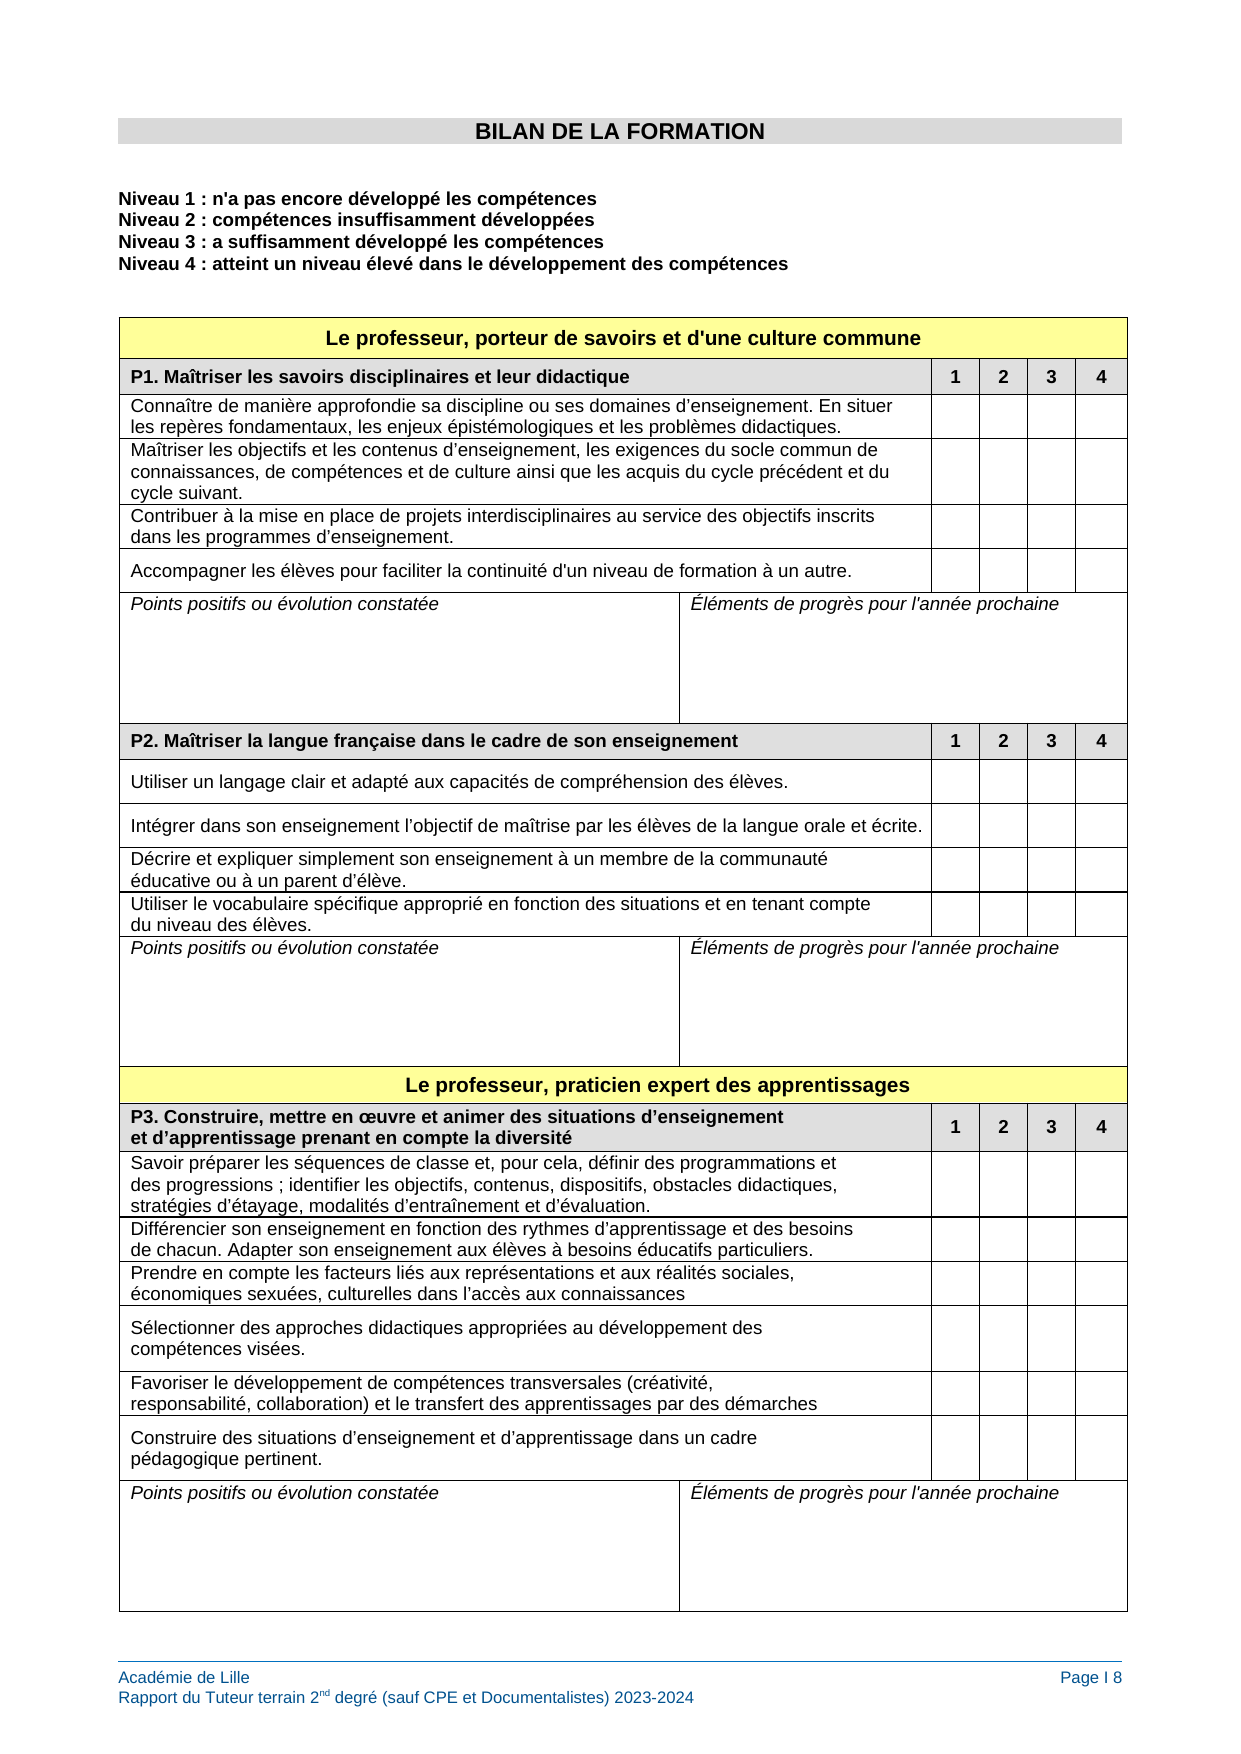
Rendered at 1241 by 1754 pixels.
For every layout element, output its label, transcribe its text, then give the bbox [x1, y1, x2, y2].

table_cell P2. Maîtriser la langue française dans le cadre de son enseignement [120, 724, 931, 759]
table_cell [980, 760, 1027, 803]
table_cell Sélectionner des approches didactiques appropriées au développement des compétences visées. [120, 1306, 931, 1371]
table_cell [1076, 439, 1127, 504]
text Niveau 4 : atteint un niveau élevé dans le développement des compétences [118, 252, 1122, 274]
table_cell Le professeur, praticien expert des apprentissages [120, 1067, 1127, 1102]
table_cell Intégrer dans son enseignement l’objectif de maîtrise par les élèves de la langue orale et écrite. [120, 804, 931, 847]
table_cell [980, 1416, 1027, 1480]
table_cell [1076, 1372, 1127, 1415]
table_cell [980, 439, 1027, 504]
table_cell [932, 439, 979, 504]
table_cell [1028, 848, 1075, 891]
table_cell 1 [932, 359, 979, 394]
table_cell 2 [980, 1104, 1027, 1151]
table_cell Savoir préparer les séquences de classe et, pour cela, définir des programmations et des progressions ; identifier les objectifs, contenus, dispositifs, obstacles didactiques, stratégies d’étayage, modalités d’entraînement et d’évaluation. [120, 1152, 931, 1216]
table_cell [932, 804, 979, 847]
table_cell [932, 893, 979, 936]
table_cell [1076, 1262, 1127, 1305]
table_cell [1076, 395, 1127, 438]
table_cell Points positifs ou évolution constatée [120, 937, 679, 1066]
table_cell 4 [1076, 1104, 1127, 1151]
table_cell [1028, 1372, 1075, 1415]
table_cell [932, 760, 979, 803]
table_cell [932, 549, 979, 592]
table_cell 4 [1076, 724, 1127, 759]
text Niveau 3 : a suffisamment développé les compétences [118, 231, 1122, 252]
table_cell [932, 1416, 979, 1480]
table_cell 4 [1076, 359, 1127, 394]
table_cell [1028, 439, 1075, 504]
table_cell [932, 1372, 979, 1415]
table_cell [980, 848, 1027, 891]
table_cell [1076, 1416, 1127, 1480]
table_cell [1028, 893, 1075, 936]
table_cell [1076, 848, 1127, 891]
table_cell [1028, 1152, 1075, 1216]
table_cell P3. Construire, mettre en œuvre et animer des situations d’enseignement et d’apprentissage prenant en compte la diversité [120, 1104, 931, 1151]
table_cell 3 [1028, 1104, 1075, 1151]
table_cell [1076, 505, 1127, 548]
table_cell [980, 804, 1027, 847]
table_cell Accompagner les élèves pour faciliter la continuité d'un niveau de formation à un autre. [120, 549, 931, 592]
table_cell [1028, 804, 1075, 847]
table_cell Éléments de progrès pour l'année prochaine [680, 593, 1127, 722]
text BILAN DE LA FORMATION [118, 118, 1122, 144]
table_cell [932, 395, 979, 438]
table_cell [932, 1218, 979, 1261]
table_cell [1076, 1306, 1127, 1371]
table_cell Prendre en compte les facteurs liés aux représentations et aux réalités sociales, économiques sexuées, culturelles dans l’accès aux connaissances [120, 1262, 931, 1305]
table_cell Connaître de manière approfondie sa discipline ou ses domaines d’enseignement. En situer les repères fondamentaux, les enjeux épistémologiques et les problèmes didactiques. [120, 395, 931, 438]
table_cell [980, 549, 1027, 592]
table_cell Différencier son enseignement en fonction des rythmes d’apprentissage et des besoins de chacun. Adapter son enseignement aux élèves à besoins éducatifs particuliers. [120, 1218, 931, 1261]
table_cell Utiliser un langage clair et adapté aux capacités de compréhension des élèves. [120, 760, 931, 803]
table_cell Éléments de progrès pour l'année prochaine [680, 1481, 1127, 1611]
table_cell [980, 1152, 1027, 1216]
table_cell [1028, 1306, 1075, 1371]
table_cell [1028, 1218, 1075, 1261]
table_cell [980, 505, 1027, 548]
table_cell [1028, 549, 1075, 592]
table_cell [980, 395, 1027, 438]
table_cell [932, 1306, 979, 1371]
table_cell Décrire et expliquer simplement son enseignement à un membre de la communauté éducative ou à un parent d’élève. [120, 848, 931, 891]
table_cell Éléments de progrès pour l'année prochaine [680, 937, 1127, 1066]
table_header Le professeur, porteur de savoirs et d'une culture commune [120, 318, 1127, 358]
table_cell Contribuer à la mise en place de projets interdisciplinaires au service des objectifs inscrits dans les programmes d’enseignement. [120, 505, 931, 548]
table_cell 3 [1028, 724, 1075, 759]
table_cell [1028, 1262, 1075, 1305]
table_cell Points positifs ou évolution constatée [120, 593, 679, 722]
table_cell [1028, 760, 1075, 803]
table_cell [1076, 760, 1127, 803]
table_cell [932, 1262, 979, 1305]
table_cell [932, 848, 979, 891]
table_cell [980, 1218, 1027, 1261]
table_cell 1 [932, 724, 979, 759]
table_cell [980, 893, 1027, 936]
table_cell [1076, 804, 1127, 847]
table_cell 1 [932, 1104, 979, 1151]
table_cell [932, 505, 979, 548]
table_cell Favoriser le développement de compétences transversales (créativité, responsabilité, collaboration) et le transfert des apprentissages par des démarches appropriées. [120, 1372, 931, 1415]
text Niveau 1 : n'a pas encore développé les compétences [118, 188, 1122, 209]
table_cell [1028, 1416, 1075, 1480]
table_cell [1028, 505, 1075, 548]
table_cell [1076, 549, 1127, 592]
table_cell [1076, 893, 1127, 936]
table_cell [980, 1306, 1027, 1371]
table_cell Utiliser le vocabulaire spécifique approprié en fonction des situations et en tenant compte du niveau des élèves. [120, 893, 931, 936]
table_cell [980, 1372, 1027, 1415]
table_cell Points positifs ou évolution constatée [120, 1481, 679, 1611]
table_cell [932, 1152, 979, 1216]
table_cell 2 [980, 724, 1027, 759]
table_cell [980, 1262, 1027, 1305]
table_cell P1. Maîtriser les savoirs disciplinaires et leur didactique [120, 359, 931, 394]
table_cell Construire des situations d’enseignement et d’apprentissage dans un cadre pédagogique pertinent. [120, 1416, 931, 1480]
table_cell [1028, 395, 1075, 438]
table_cell 2 [980, 359, 1027, 394]
text Niveau 2 : compétences insuffisamment développées [118, 209, 1122, 231]
table_cell Maîtriser les objectifs et les contenus d’enseignement, les exigences du socle commun de connaissances, de compétences et de culture ainsi que les acquis du cycle précédent et du cycle suivant. [120, 439, 931, 504]
table_cell [1076, 1218, 1127, 1261]
table_cell 3 [1028, 359, 1075, 394]
table_cell [1076, 1152, 1127, 1216]
